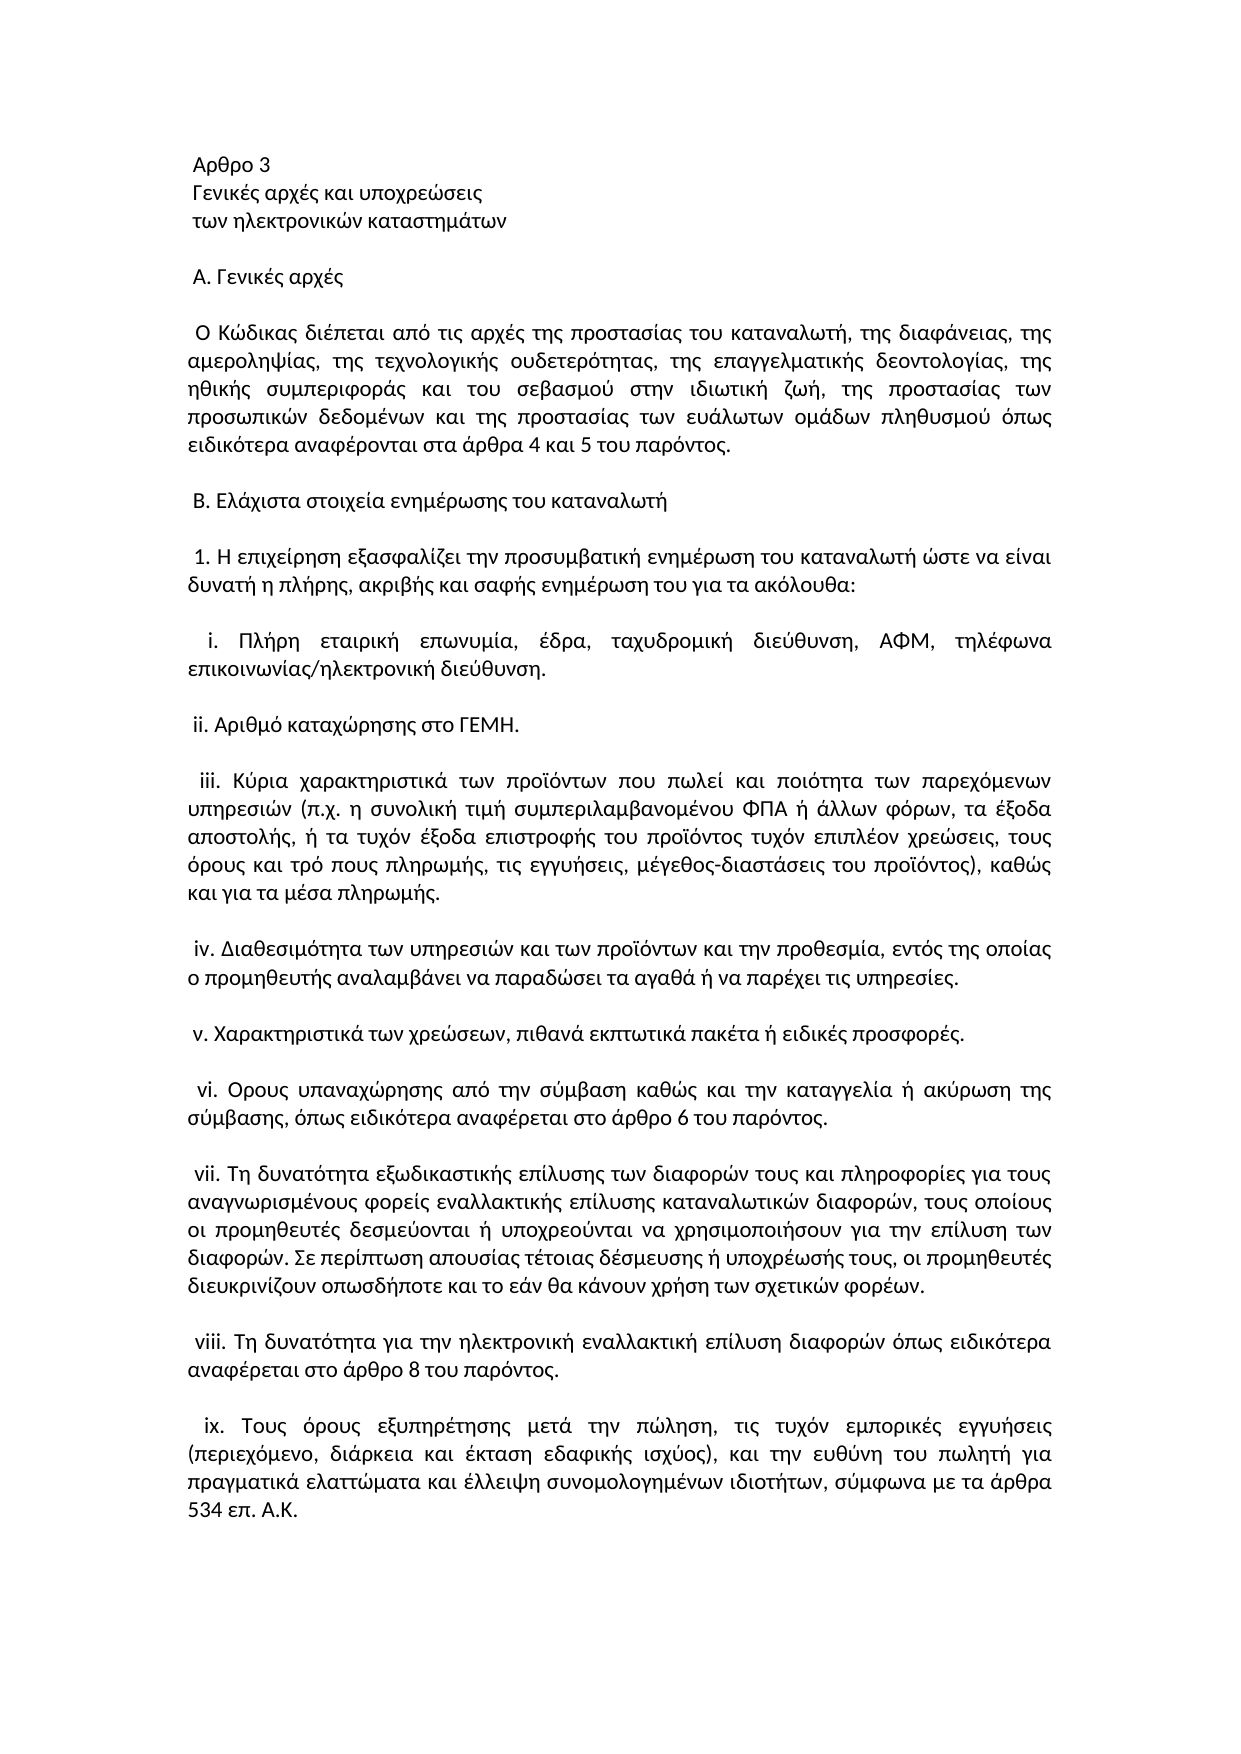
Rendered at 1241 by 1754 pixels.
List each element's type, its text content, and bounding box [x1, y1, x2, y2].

text i. Πλήρη εταιρική επωνυμία, έδρα, ταχυδρομική διεύθυνση, ΑΦΜ, τηλέφωνα επικοινωνίας/ηλεκτρονική διεύθυνση. [187, 626, 1053, 682]
text vii. Τη δυνατότητα εξωδικαστικής επίλυσης των διαφορών τους και πληροφορίες για τους αναγνωρισμένους φορείς εναλλακτικής επίλυσης καταναλωτικών διαφορών, τους οποίους οι προμηθευτές δεσμεύονται ή υποχρεούνται να χρησιμοποιήσουν για την επίλυση των διαφορών. Σε περίπτωση απουσίας τέτοιας δέσμευσης ή υποχρέωσής τους, οι προμηθευτές διευκρινίζουν οπωσδήποτε και το εάν θα κάνουν χρήση των σχετικών φορέων. [187, 1159, 1053, 1299]
text viii. Τη δυνατότητα για την ηλεκτρονική εναλλακτική επίλυση διαφορών όπως ειδικότερα αναφέρεται στο άρθρο 8 του παρόντος. [187, 1327, 1053, 1383]
text 1. Η επιχείρηση εξασφαλίζει την προσυμβατική ενημέρωση του καταναλωτή ώστε να είναι δυνατή η πλήρης, ακριβής και σαφής ενημέρωση του για τα ακόλουθα: [187, 542, 1053, 598]
text ν. Χαρακτηριστικά των χρεώσεων, πιθανά εκπτωτικά πακέτα ή ειδικές προσφορές. [187, 1019, 1053, 1047]
text Α. Γενικές αρχές [187, 262, 1053, 290]
text Γενικές αρχές και υποχρεώσεις [187, 178, 1053, 206]
text iv. Διαθεσιμότητα των υπηρεσιών και των προϊόντων και την προθεσμία, εντός της οποίας ο προμηθευτής αναλαμβάνει να παραδώσει τα αγαθά ή να παρέχει τις υπηρεσίες. [187, 934, 1053, 991]
text iii. Κύρια χαρακτηριστικά των προϊόντων που πωλεί και ποιότητα των παρεχόμενων υπηρεσιών (π.χ. η συνολική τιμή συμπεριλαμβανομένου ΦΠΑ ή άλλων φόρων, τα έξοδα αποστολής, ή τα τυχόν έξοδα επιστροφής του προϊόντος τυχόν επιπλέον χρεώσεις, τους όρους και τρό πους πληρωμής, τις εγγυήσεις, μέγεθος-διαστάσεις του προϊόντος), καθώς και για τα μέσα πληρωμής. [187, 766, 1053, 907]
text Ο Κώδικας διέπεται από τις αρχές της προστασίας του καταναλωτή, της διαφάνειας, της αμεροληψίας, της τεχνολογικής ουδετερότητας, της επαγγελματικής δεοντολογίας, της ηθικής συμπεριφοράς και του σεβασμού στην ιδιωτική ζωή, της προστασίας των προσωπικών δεδομένων και της προστασίας των ευάλωτων ομάδων πληθυσμού όπως ειδικότερα αναφέρονται στα άρθρα 4 και 5 του παρόντος. [187, 318, 1053, 458]
text των ηλεκτρονικών καταστημάτων [187, 206, 1053, 234]
text vi. Ορους υπαναχώρησης από την σύμβαση καθώς και την καταγγελία ή ακύρωση της σύμβασης, όπως ειδικότερα αναφέρεται στο άρθρο 6 του παρόντος. [187, 1075, 1053, 1131]
text ix. Τους όρους εξυπηρέτησης μετά την πώληση, τις τυχόν εμπορικές εγγυήσεις (περιεχόμενο, διάρκεια και έκταση εδαφικής ισχύος), και την ευθύνη του πωλητή για πραγματικά ελαττώματα και έλλειψη συνομολογημένων ιδιοτήτων, σύμφωνα με τα άρθρα 534 επ. Α.Κ. [187, 1411, 1053, 1523]
text Β. Ελάχιστα στοιχεία ενημέρωσης του καταναλωτή [187, 486, 1053, 514]
text Αρθρο 3 [187, 150, 1053, 178]
text ii. Αριθμό καταχώρησης στο ΓΕΜΗ. [187, 710, 1053, 738]
